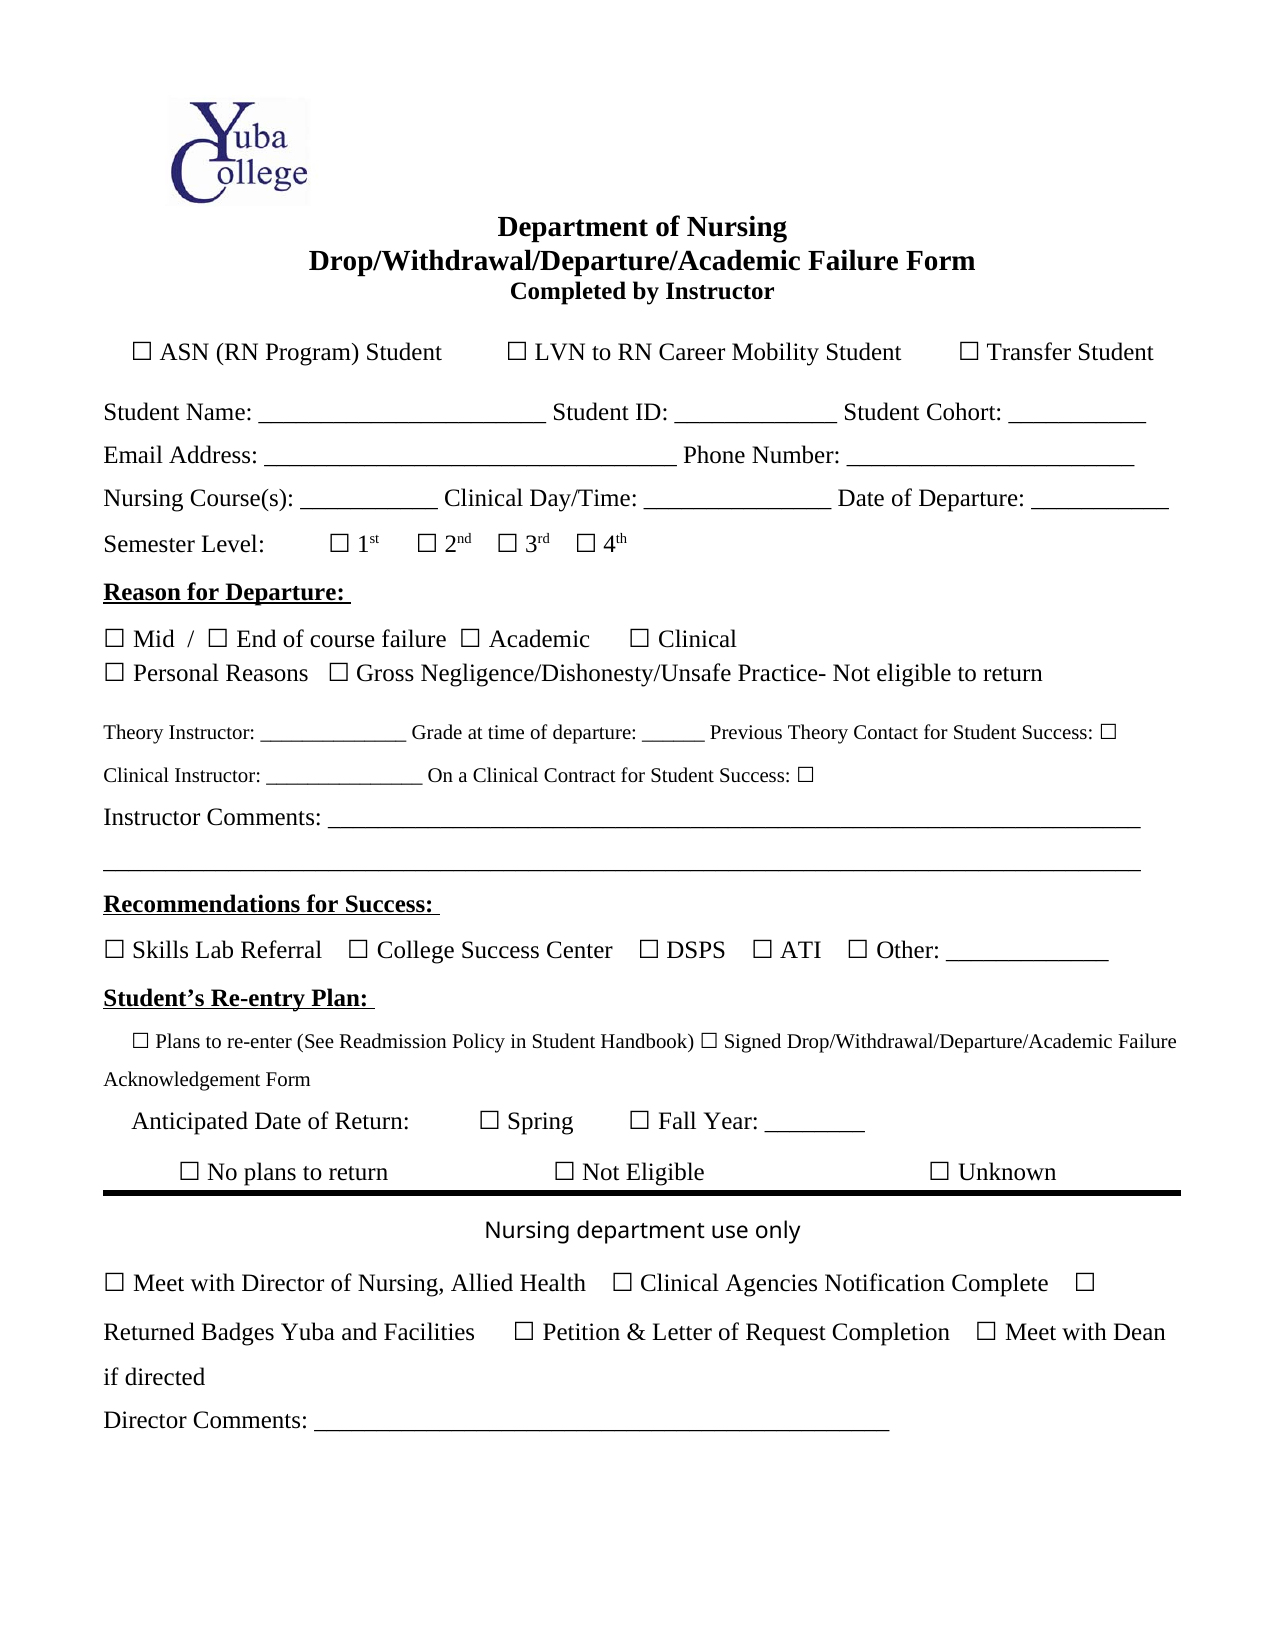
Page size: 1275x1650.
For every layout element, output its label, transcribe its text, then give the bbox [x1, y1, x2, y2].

text Skills Lab Referral College Success Center DSPS ATI Other: _____________ [103, 932, 1181, 966]
text Semester Level: 1st 2nd 3rd 4th [103, 526, 1181, 560]
text Nursing Course(s): ___________ Clinical Day/Time: _______________ Date of Departure: ___________ [103, 483, 1181, 512]
text Personal Reasons Gross Negligence/Dishonesty/Unsafe Practice- Not eligible to return [103, 654, 1181, 688]
text Anticipated Date of Return: Spring Fall Year: ________ [103, 1103, 1181, 1137]
text Reason for Departure: [103, 577, 1181, 606]
text Student Name: _______________________ Student ID: _____________ Student Cohort: ___________ [103, 397, 1181, 426]
text Drop/Withdrawal/Departure/Academic Failure Form [103, 243, 1181, 276]
text Instructor Comments: _________________________________________________________________ ___________________________________________________________________________________ [103, 802, 1181, 874]
text ASN (RN Program) Student LVN to RN Career Mobility Student Transfer Student [103, 334, 1181, 368]
text No plans to return Not Eligible Unknown [103, 1154, 1181, 1190]
text Recommendations for Success: [103, 889, 1181, 917]
picture [139, 95, 338, 207]
text Mid / End of course failure Academic Clinical [103, 620, 1181, 654]
text Theory Instructor: ______________ Grade at time of departure: ______ Previous Theory Contact for Student Success: [103, 717, 1181, 746]
text Student’s Re-entry Plan: [103, 983, 1181, 1012]
text Director Comments: ______________________________________________ [103, 1405, 1181, 1433]
text Completed by Instructor [103, 276, 1181, 305]
text Email Address: _________________________________ Phone Number: _______________________ [103, 440, 1181, 469]
text Plans to re-enter (See Readmission Policy in Student Handbook) Signed Drop/Withdrawal/Departure/Academic Failure Acknowledgement Form [103, 1026, 1181, 1091]
text Department of Nursing [103, 209, 1181, 243]
text Meet with Director of Nursing, Allied Health Clinical Agencies Notification Complete Returned Badges Yuba and Facilities Petition & Letter of Request Completion Meet with Dean if directed [103, 1264, 1181, 1390]
text Nursing department use only [103, 1214, 1181, 1245]
text Clinical Instructor: _______________ On a Clinical Contract for Student Success: [103, 760, 1181, 788]
